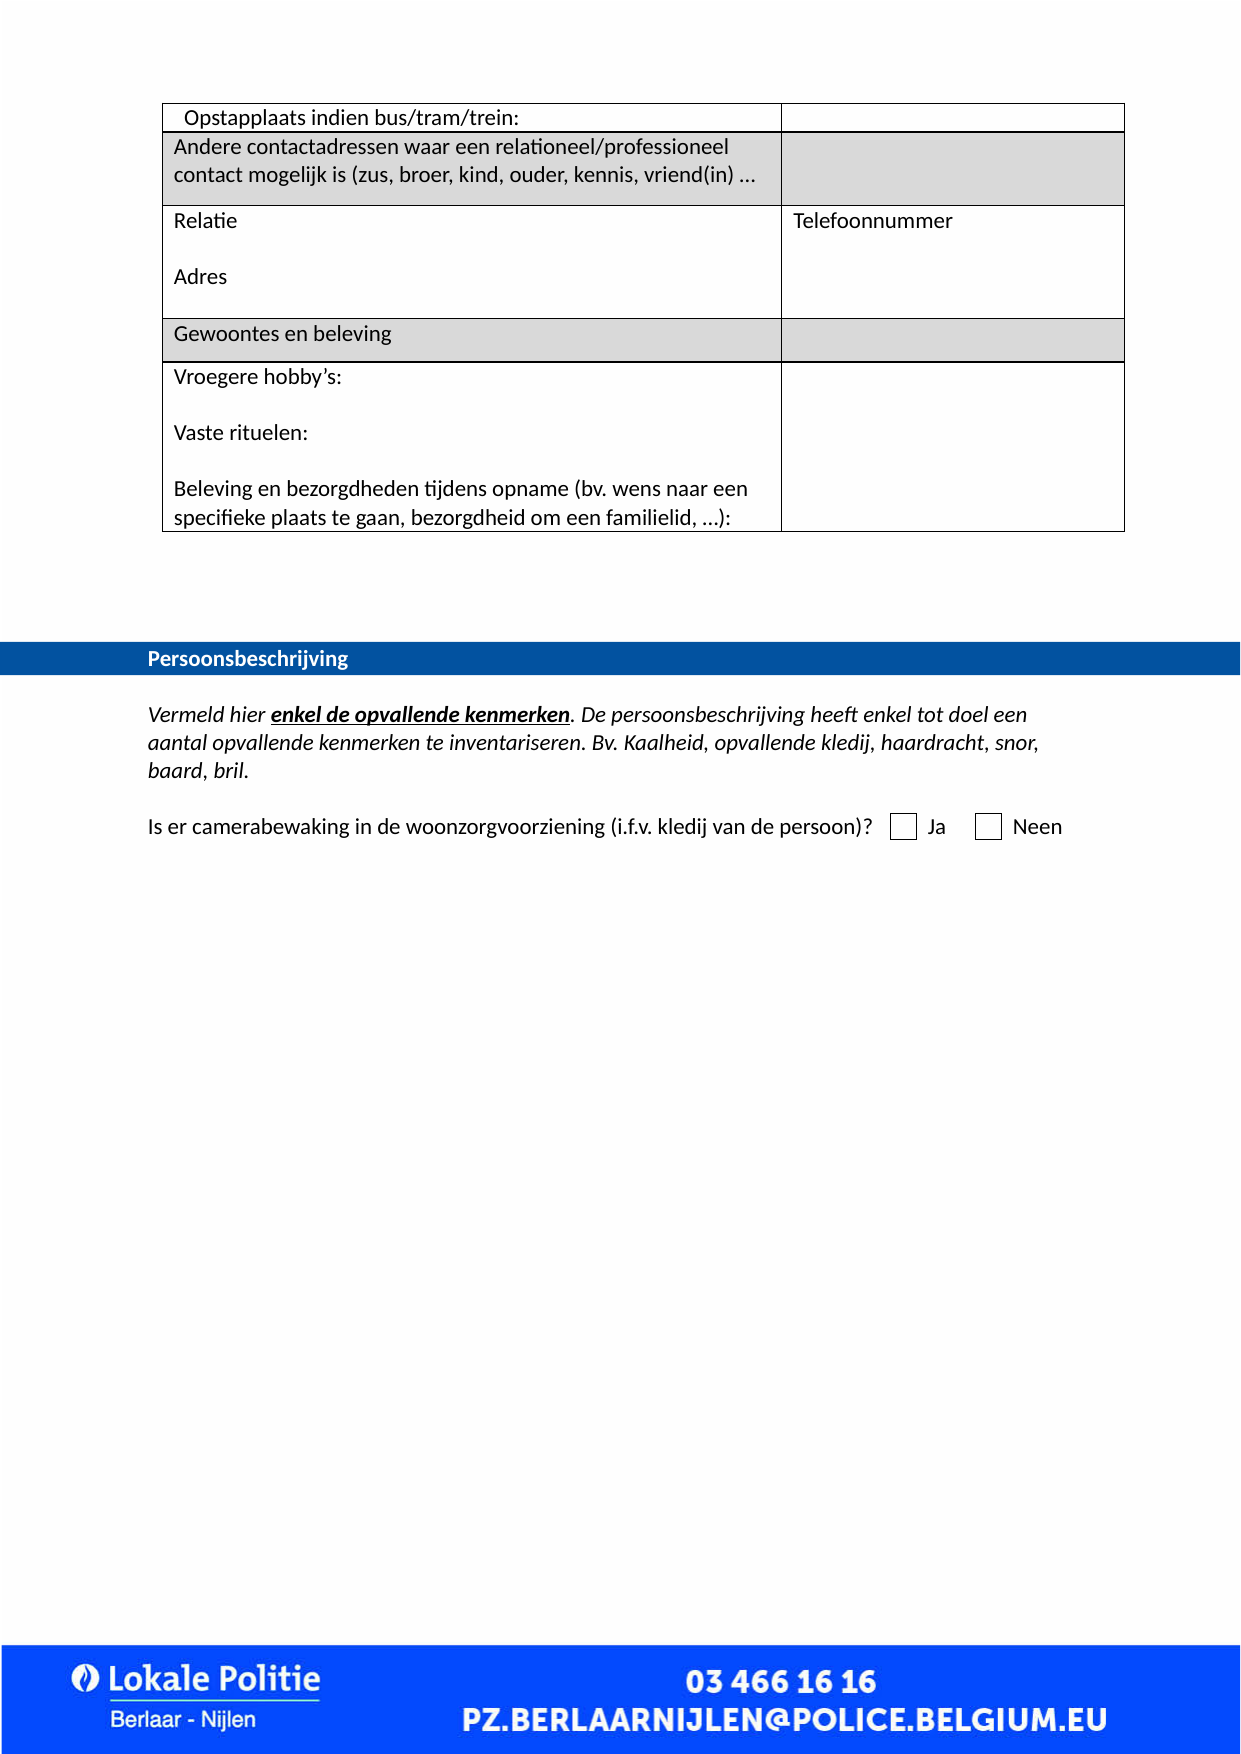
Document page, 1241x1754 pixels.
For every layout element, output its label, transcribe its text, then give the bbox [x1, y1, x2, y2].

table_cell Andere contactadressen waar een relationeel/professioneel contact mogelijk is (zus, broer, kind, ouder, kennis, vriend(in) … [163, 133, 781, 205]
table_cell [782, 319, 1124, 361]
table_cell Gewoontes en beleving [163, 319, 781, 361]
picture [1, 676, 1241, 1754]
text Is er camerabewaking in de woonzorgvoorziening (i.f.v. kledij van de persoon)? Ja Neen [148, 812, 1093, 840]
table_cell Relatie Adres [163, 206, 781, 318]
table_cell Vroegere hobby’s: Vaste rituelen: Beleving en bezorgdheden tijdens opname (bv. wens naar een specifieke plaats te gaan, bezorgdheid om een familielid, …): [163, 363, 781, 531]
table_cell [782, 133, 1124, 205]
text Vermeld hier enkel de opvallende kenmerken. De persoonsbeschrijving heeft enkel tot doel een aantal opvallende kenmerken te inventariseren. Bv. Kaalheid, opvallende kledij, haardracht, snor, baard, bril. [148, 700, 1093, 784]
picture [1, 1, 1241, 641]
table_cell [782, 363, 1124, 531]
table_cell [782, 104, 1124, 131]
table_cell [163, 104, 781, 131]
text Persoonsbeschrijving [148, 644, 1093, 672]
table_cell Telefoonnummer [782, 206, 1124, 318]
